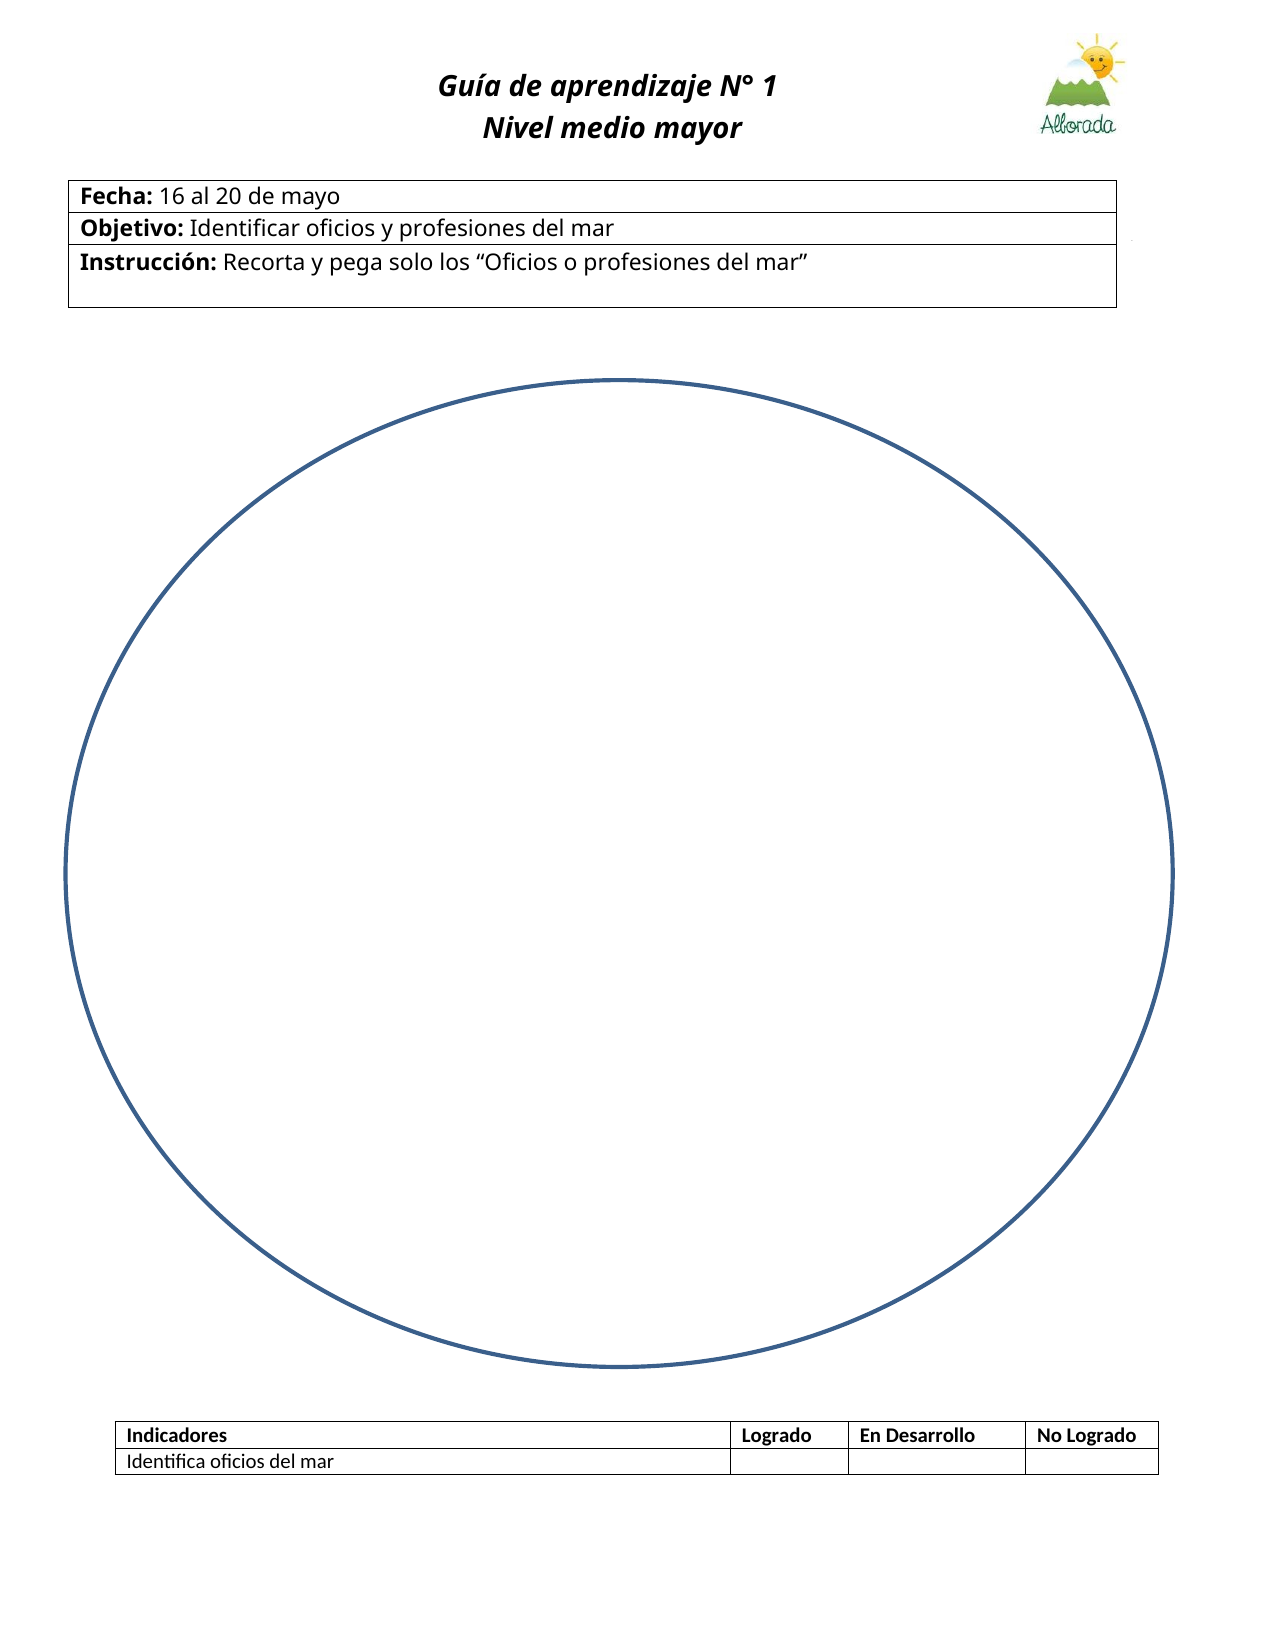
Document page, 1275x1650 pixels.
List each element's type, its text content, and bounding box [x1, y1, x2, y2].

table_header No Logrado [1026, 1422, 1158, 1448]
table_cell [849, 1449, 1025, 1474]
table_cell Identifica oficios del mar [116, 1449, 730, 1474]
table_header Indicadores [116, 1422, 730, 1448]
table_header En Desarrollo [849, 1422, 1025, 1448]
table_header Fecha: 16 al 20 de mayo [69, 181, 1116, 212]
table_cell [731, 1449, 848, 1474]
table_cell [1026, 1449, 1158, 1474]
picture [1030, 33, 1128, 134]
table_header Logrado [731, 1422, 848, 1448]
table_cell Instrucción: Recorta y pega solo los “Oficios o profesiones del mar” [69, 245, 1116, 307]
table_cell Objetivo: Identificar oficios y profesiones del mar [69, 213, 1116, 244]
